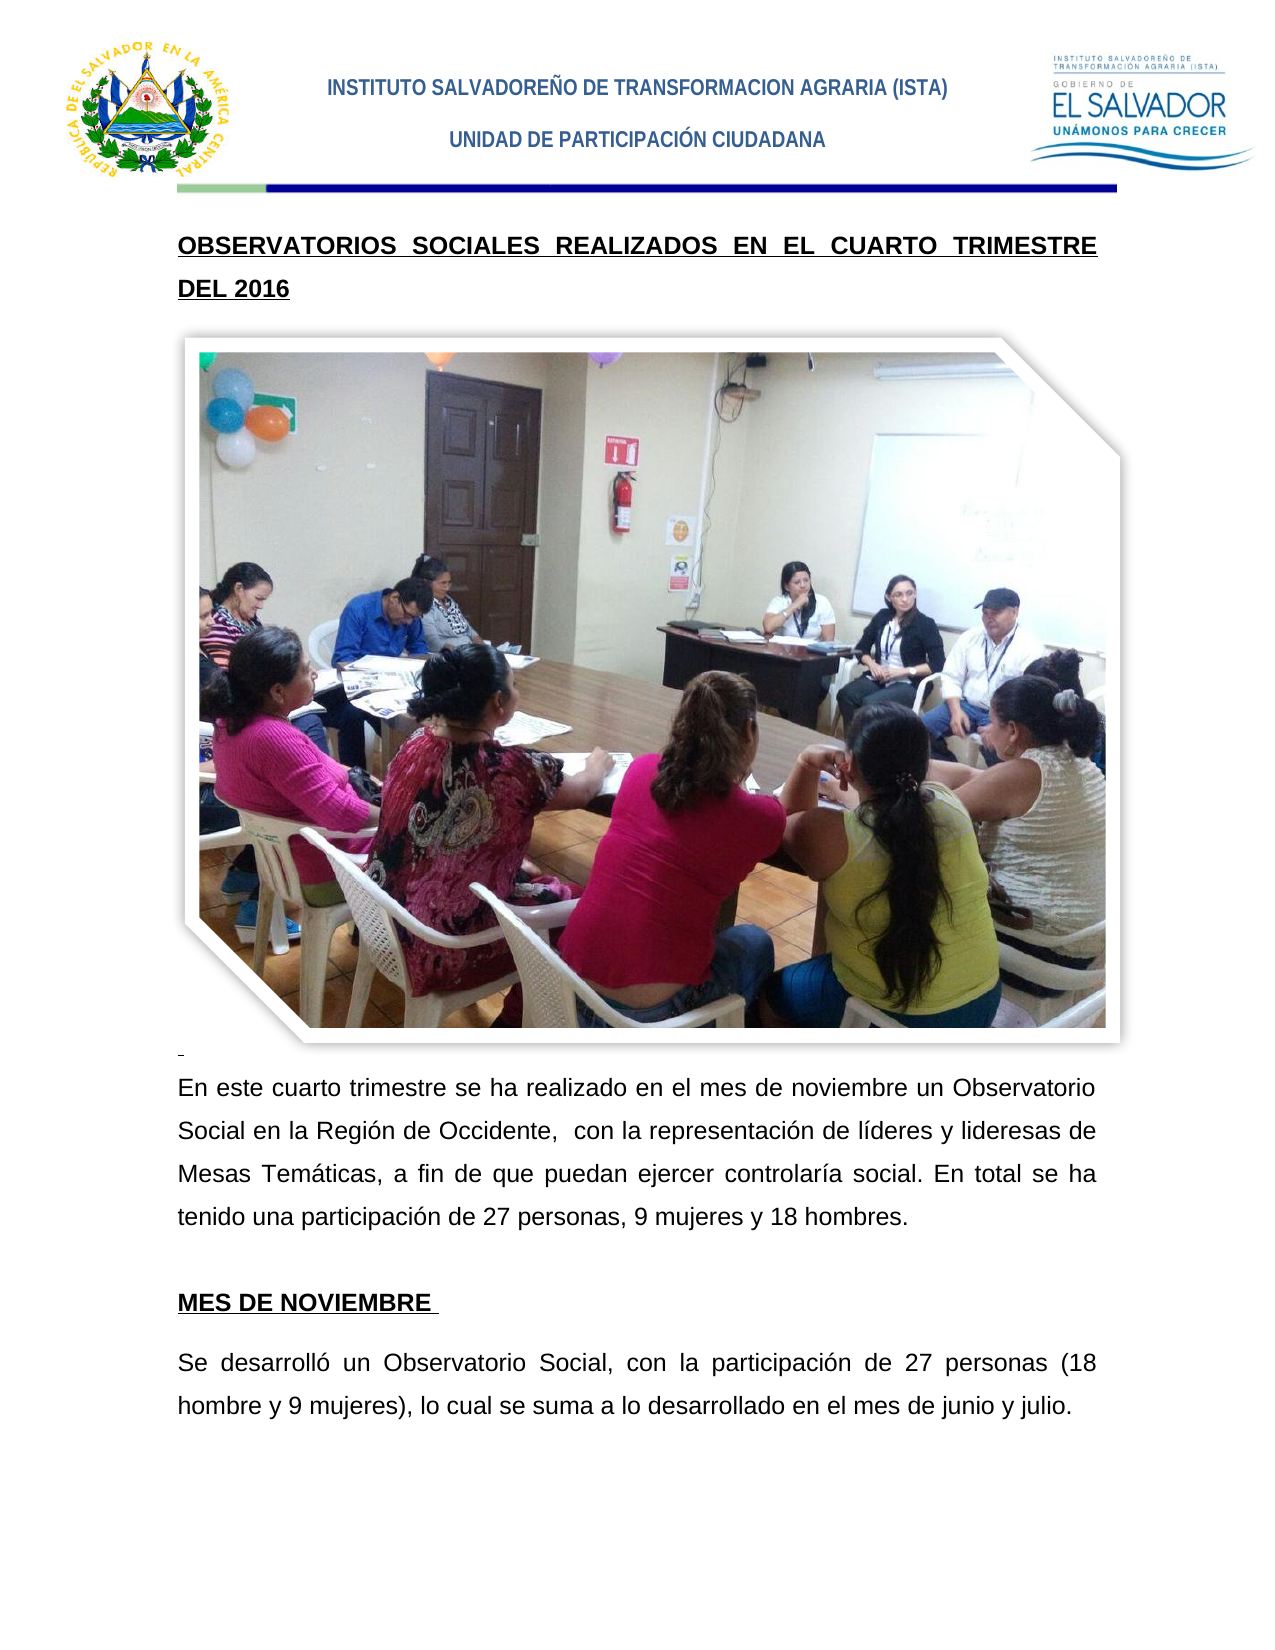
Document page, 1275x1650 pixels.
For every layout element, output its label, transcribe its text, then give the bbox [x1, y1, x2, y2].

picture [66, 42, 229, 177]
picture [200, 353, 1105, 1028]
text Se desarrolló un Observatorio Social, con la participación de 27 personas (18 hombre y 9 mujeres), lo cual se suma a lo desarrollado en el mes de junio y julio. [177, 1348, 1098, 1420]
picture [177, 47, 1257, 200]
text OBSERVATORIOS SOCIALES REALIZADOS EN EL CUARTO TRIMESTRE DEL 2016 [177, 257, 1098, 303]
text OBSERVATORIOS SOCIALES REALIZADOS EN EL CUARTO TRIMESTRE DEL 2016 [177, 231, 1098, 256]
text MES DE NOVIEMBRE [177, 1288, 1098, 1317]
text En este cuarto trimestre se ha realizado en el mes de noviembre un Observatorio Social en la Región de Occidente, con la representación de líderes y lideresas de Mesas Temáticas, a fin de que puedan ejercer controlaría social. En total se ha tenido una participación de 27 personas, 9 mujeres y 18 hombres. [177, 1072, 1098, 1231]
